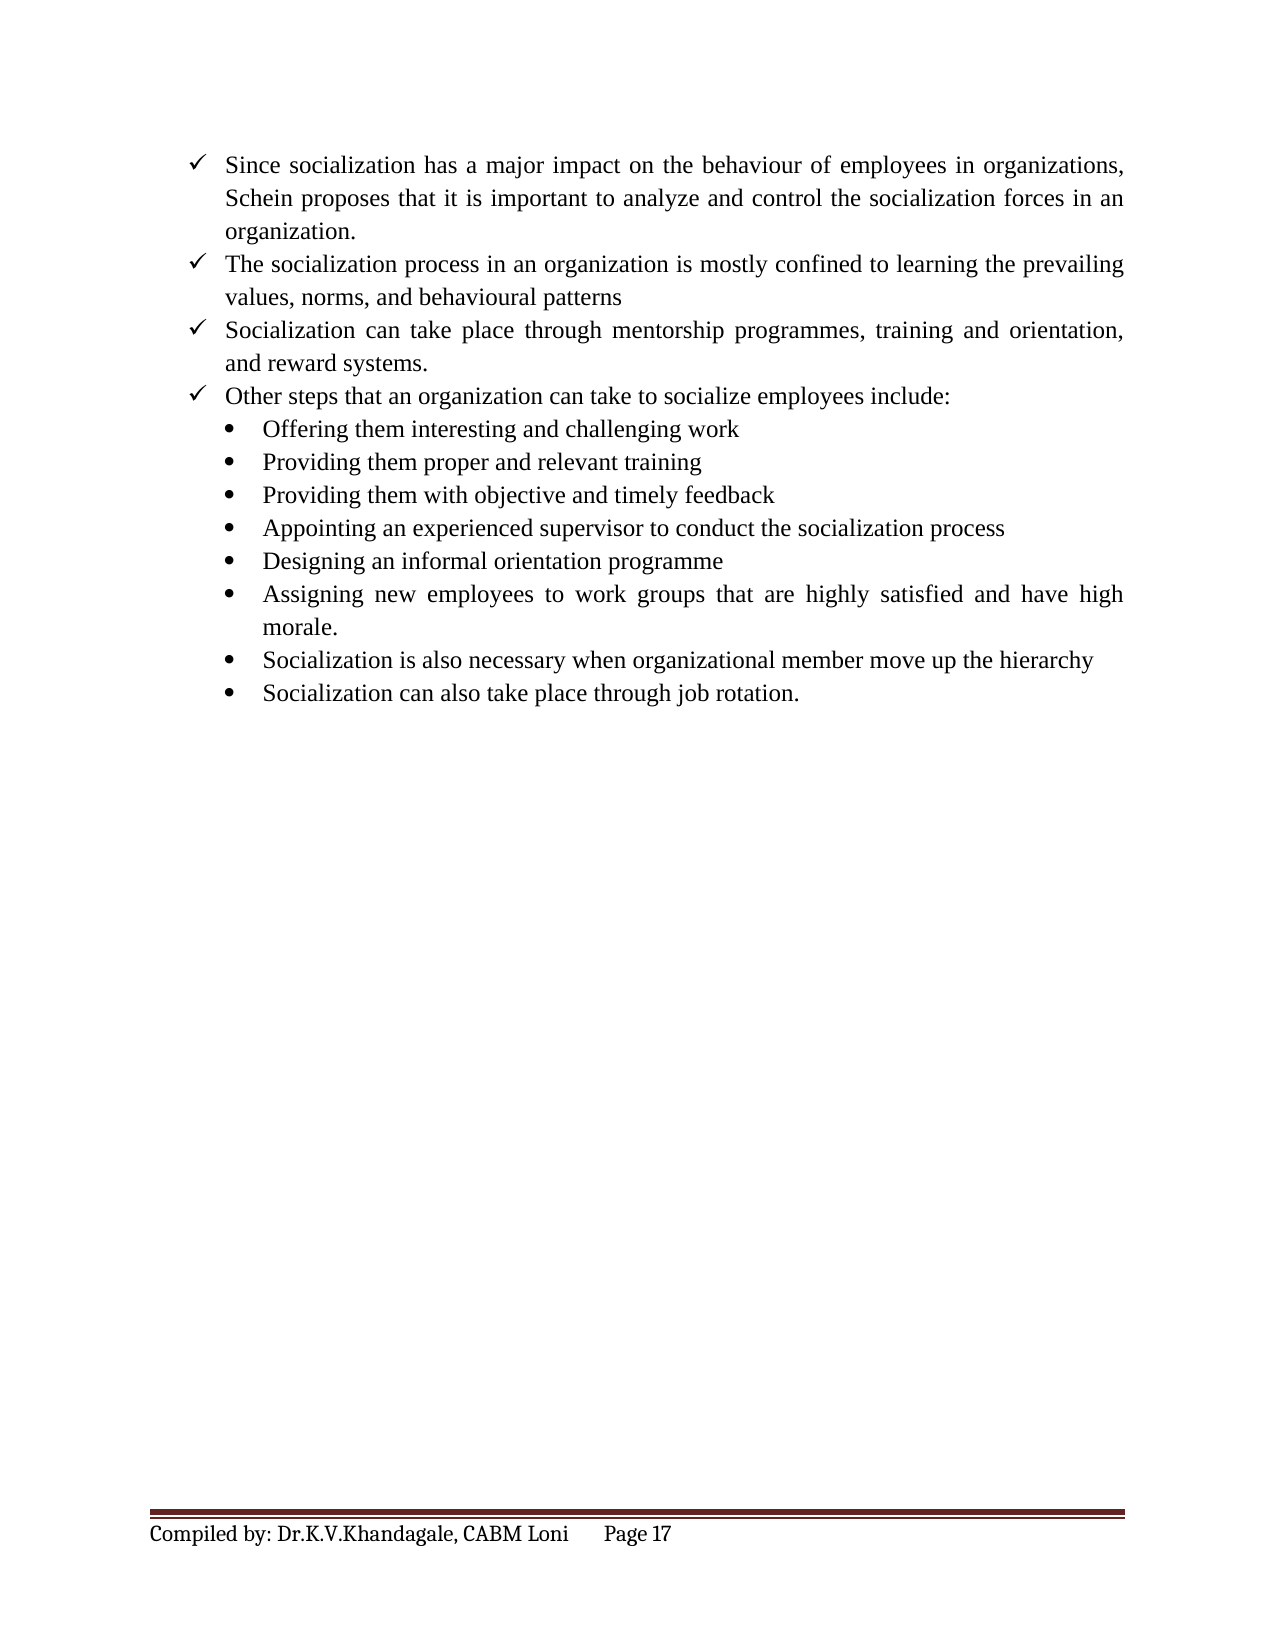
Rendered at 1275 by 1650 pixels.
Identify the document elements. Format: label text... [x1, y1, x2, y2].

list Providing them with objective and timely feedback [225, 480, 1125, 509]
list The socialization process in an organization is mostly confined to learning the prevailing values, norms, and behavioural patterns [187, 249, 1125, 311]
list Appointing an experienced supervisor to conduct the socialization process [225, 513, 1125, 542]
list Socialization is also necessary when organizational member move up the hierarchy [225, 645, 1125, 674]
list Since socialization has a major impact on the behaviour of employees in organizations, Schein proposes that it is important to analyze and control the socialization forces in an organization. [187, 150, 1125, 245]
list Other steps that an organization can take to socialize employees include: [187, 381, 1125, 410]
list Providing them proper and relevant training [225, 447, 1125, 476]
list Offering them interesting and challenging work [225, 414, 1125, 443]
list Socialization can also take place through job rotation. [225, 678, 1125, 707]
list Designing an informal orientation programme [225, 546, 1125, 575]
list Assigning new employees to work groups that are highly satisfied and have high morale. [225, 579, 1125, 641]
list Socialization can take place through mentorship programmes, training and orientation, and reward systems. [187, 315, 1125, 377]
